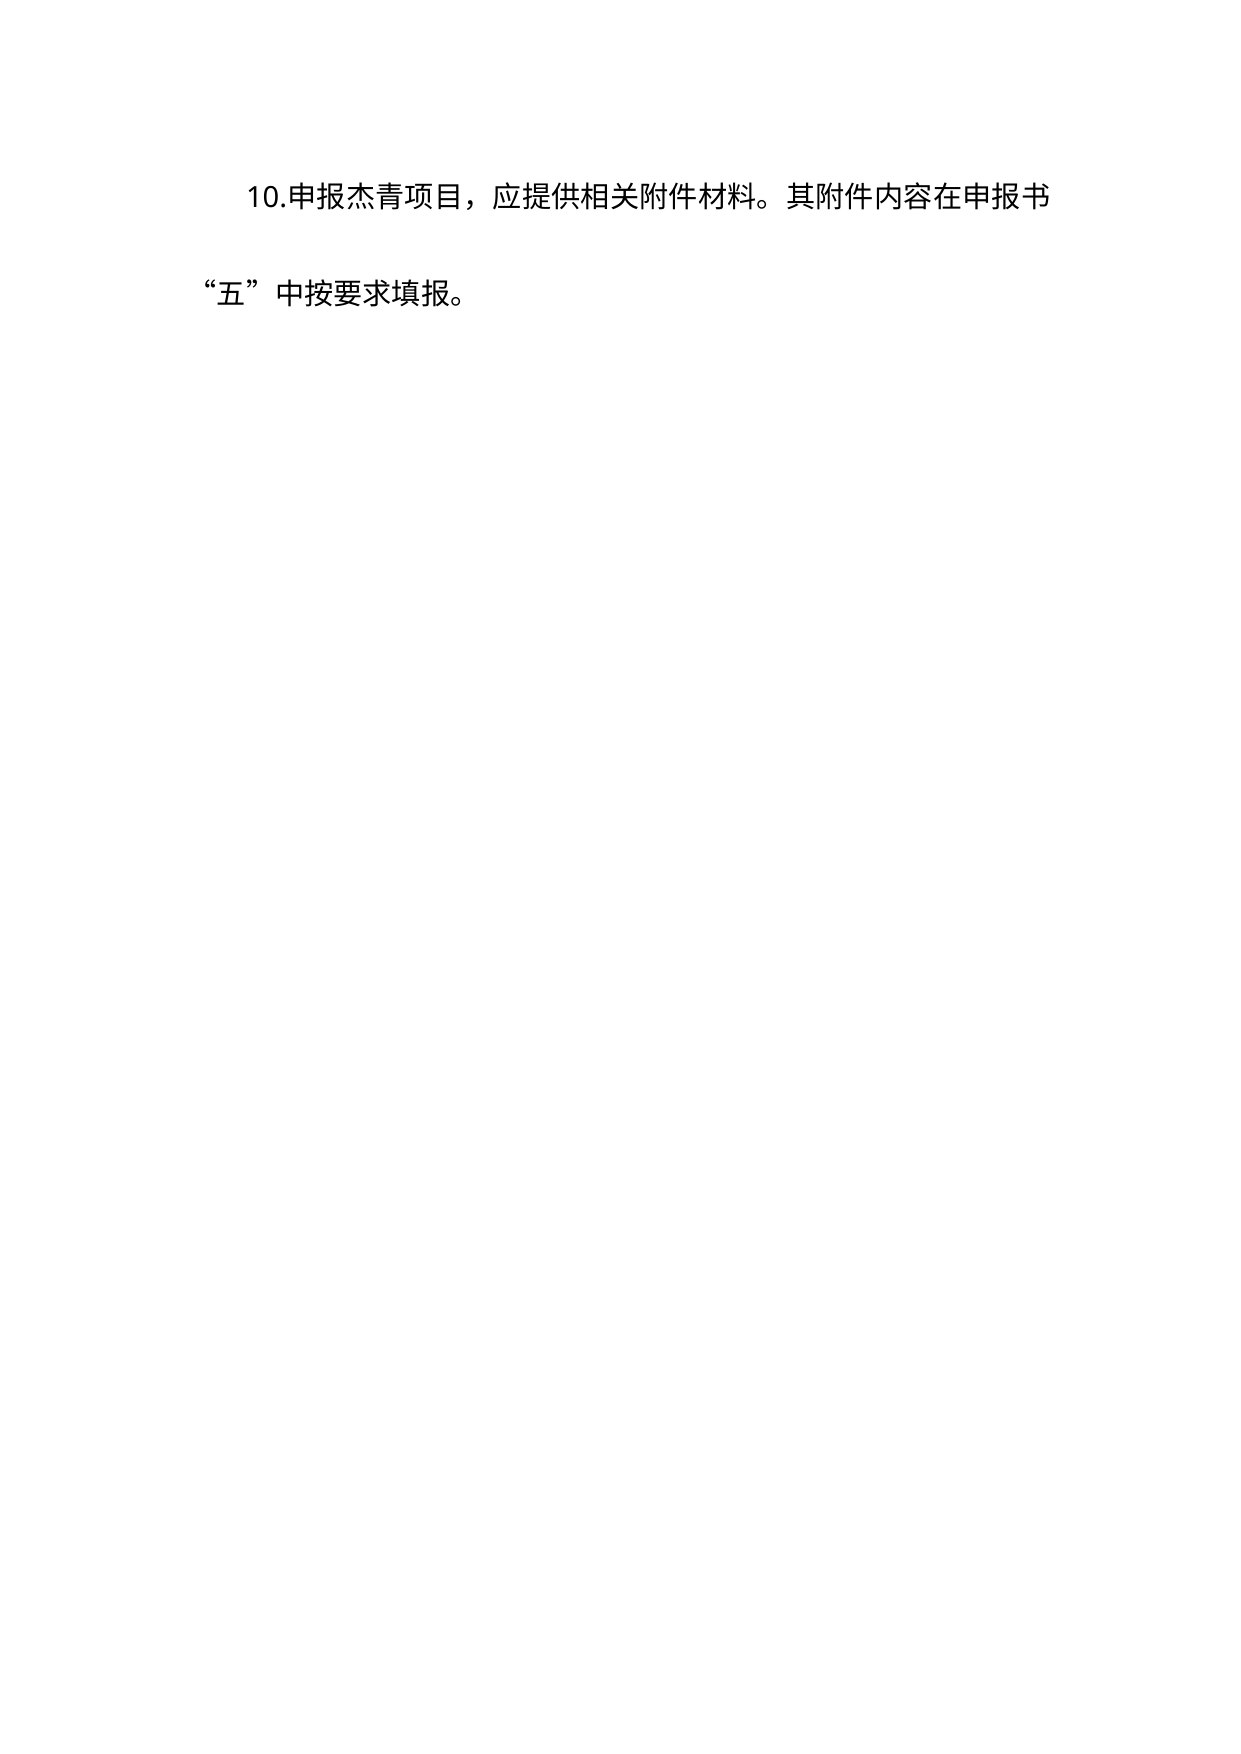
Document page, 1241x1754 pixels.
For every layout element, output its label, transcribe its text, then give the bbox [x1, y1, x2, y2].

text 10.申报杰青项目，应提供相关附件材料。其附件内容在申报书“五”中按要求填报。 [187, 162, 1053, 324]
